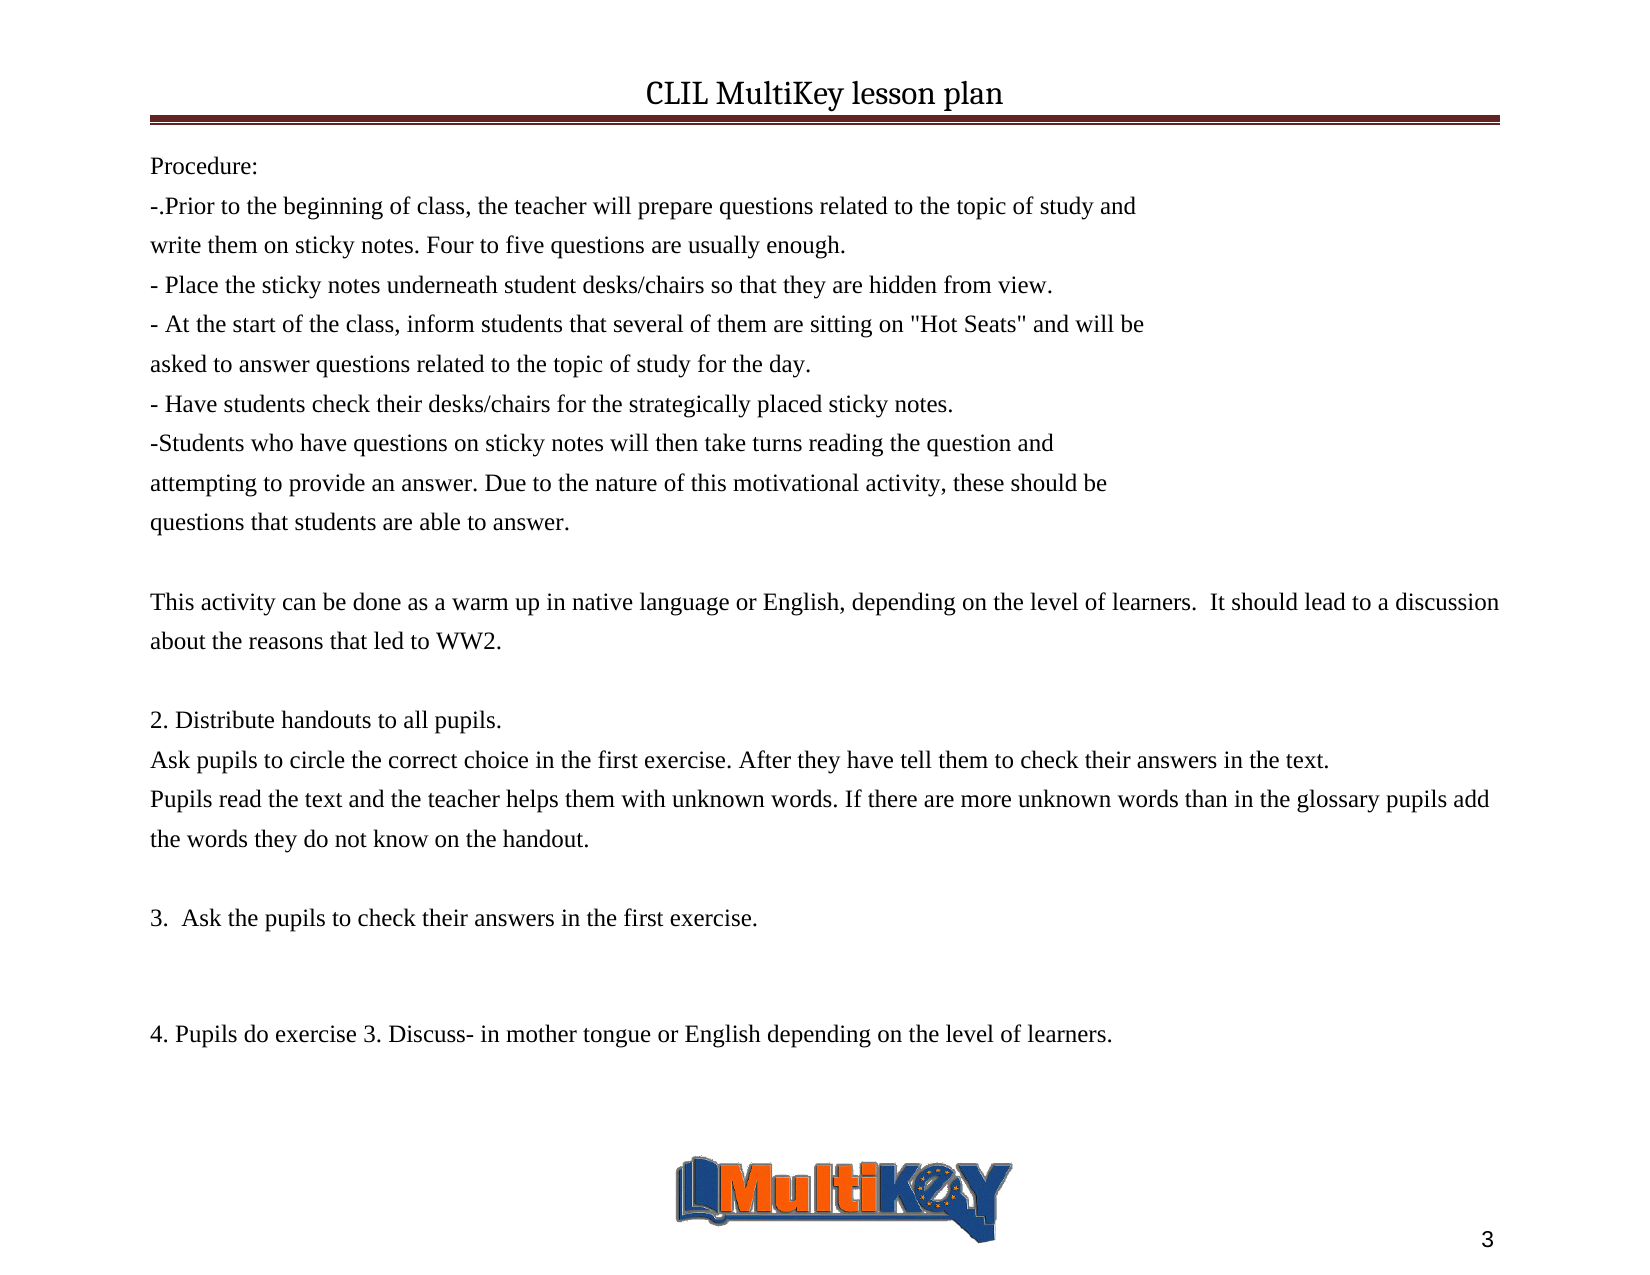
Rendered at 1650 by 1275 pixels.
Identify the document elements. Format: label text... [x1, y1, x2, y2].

text attempting to provide an answer. Due to the nature of this motivational activity, these should be [150, 468, 1500, 497]
text 4. Pupils do exercise 3. Discuss- in mother tongue or English depending on the level of learners. [150, 1019, 1500, 1047]
text Pupils read the text and the teacher helps them with unknown words. If there are more unknown words than in the glossary pupils add the words they do not know on the handout. [150, 784, 1500, 853]
text 2. Distribute handouts to all pupils. [150, 705, 1500, 734]
text Ask pupils to circle the correct choice in the first exercise. After they have tell them to check their answers in the text. [150, 745, 1500, 774]
text - Have students check their desks/chairs for the strategically placed sticky notes. [150, 389, 1500, 417]
text 3. Ask the pupils to check their answers in the first exercise. [150, 903, 1500, 932]
text This activity can be done as a warm up in native language or English, depending on the level of learners. It should lead to a discussion about the reasons that led to WW2. [150, 587, 1500, 655]
text -.Prior to the beginning of class, the teacher will prepare questions related to the topic of study and [150, 191, 1500, 219]
picture [673, 1152, 1015, 1248]
text write them on sticky notes. Four to five questions are usually enough. [150, 230, 1500, 259]
text - At the start of the class, inform students that several of them are sitting on "Hot Seats" and will be [150, 309, 1500, 338]
text - Place the sticky notes underneath student desks/chairs so that they are hidden from view. [150, 270, 1500, 299]
text Procedure: [150, 151, 1500, 180]
text -Students who have questions on sticky notes will then take turns reading the question and [150, 428, 1500, 457]
text asked to answer questions related to the topic of study for the day. [150, 349, 1500, 378]
text questions that students are able to answer. [150, 507, 1500, 536]
